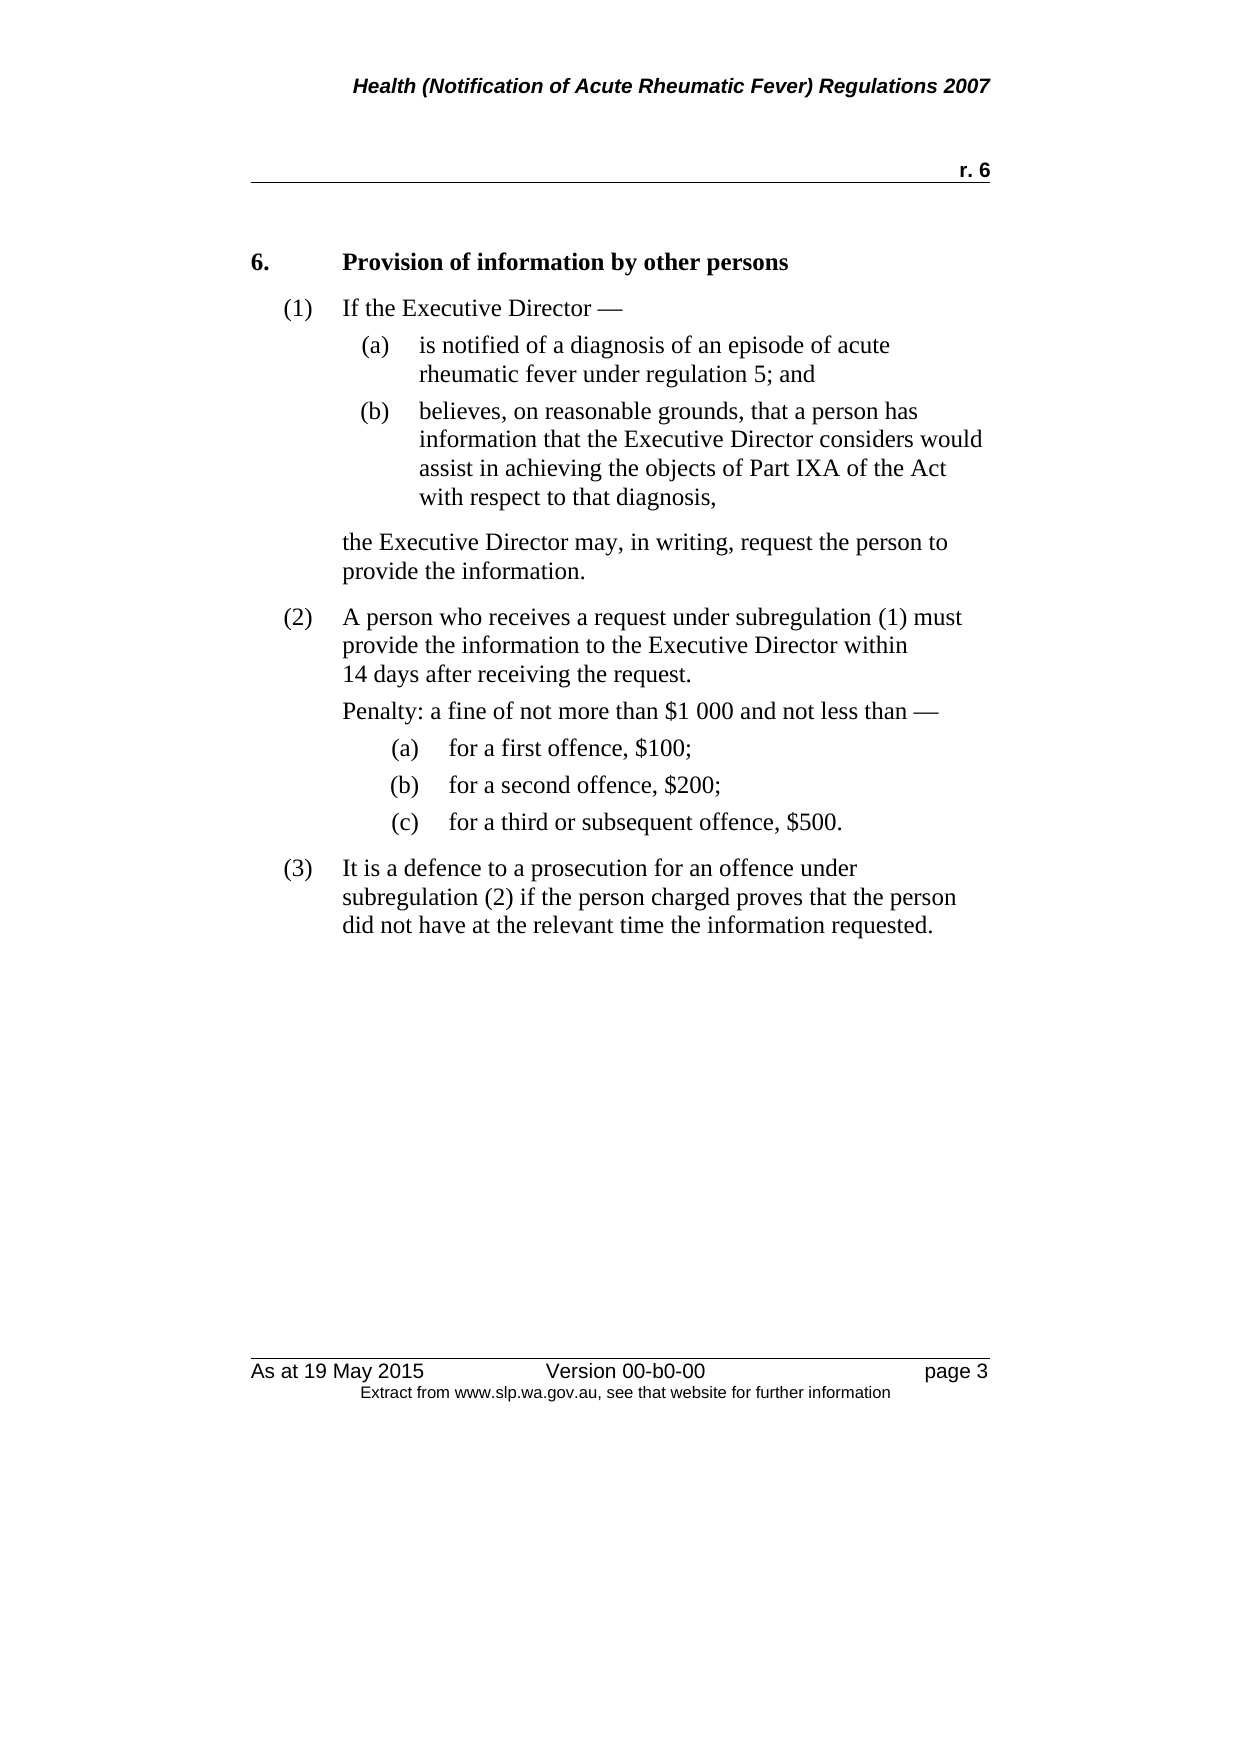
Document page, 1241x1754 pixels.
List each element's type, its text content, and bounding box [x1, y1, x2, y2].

text (a) for a first offence, $100; [251, 733, 990, 762]
text (2) A person who receives a request under subregulation (1) must provide the information to the Executive Director within 14 days after receiving the request. [251, 602, 990, 688]
text Penalty: a fine of not more than $1 000 and not less than — [251, 696, 990, 725]
subtitle 6. Provision of information by other persons [251, 247, 990, 276]
text (b) for a second offence, $200; [251, 770, 990, 799]
text (1) If the Executive Director — [251, 293, 990, 322]
text (3) It is a defence to a prosecution for an offence under subregulation (2) if the person charged proves that the person did not have at the relevant time the information requested. [251, 853, 990, 939]
text the Executive Director may, in writing, request the person to provide the information. [251, 527, 990, 585]
text (b) believes, on reasonable grounds, that a person has information that the Executive Director considers would assist in achieving the objects of Part IXA of the Act with respect to that diagnosis, [251, 396, 990, 511]
text (a) is notified of a diagnosis of an episode of acute rheumatic fever under regulation 5; and [251, 330, 990, 387]
text (c) for a third or subsequent offence, $500. [251, 807, 990, 836]
